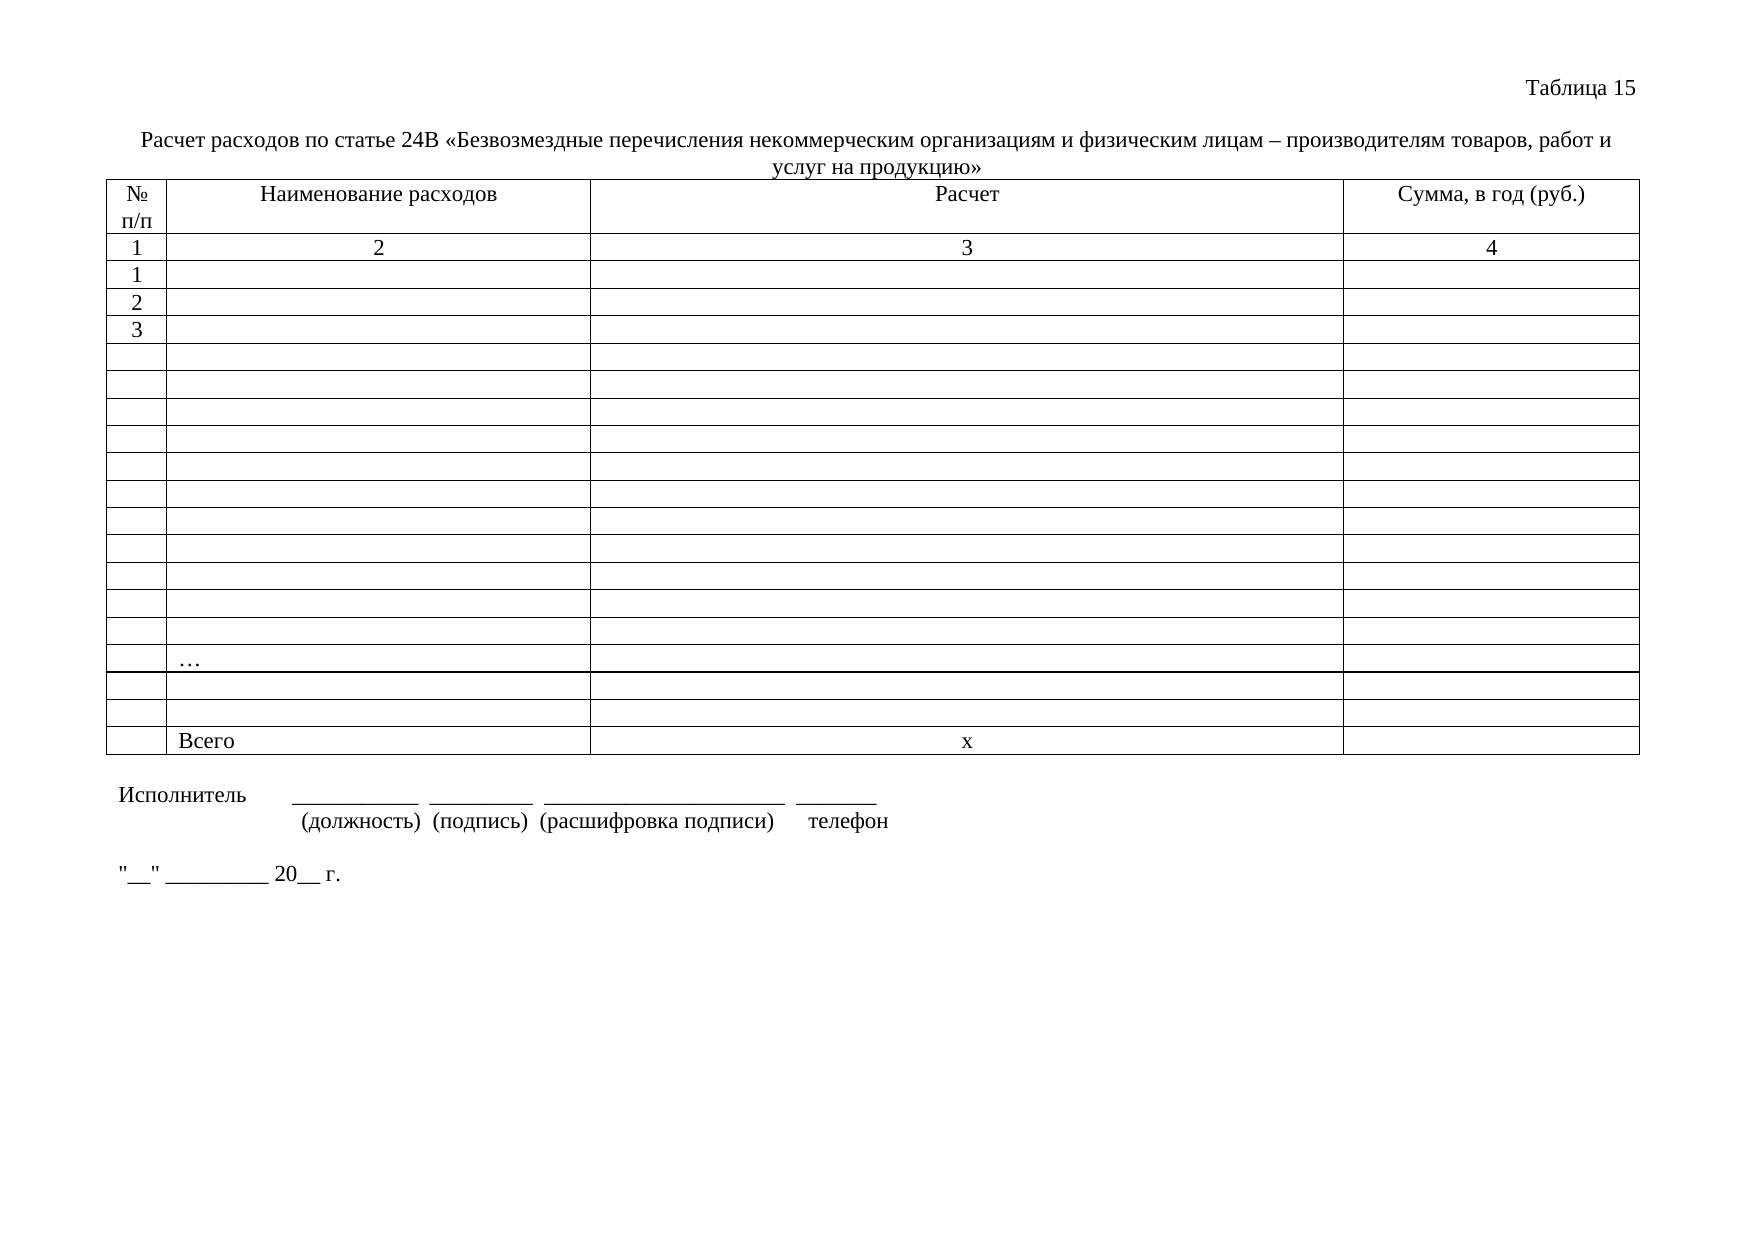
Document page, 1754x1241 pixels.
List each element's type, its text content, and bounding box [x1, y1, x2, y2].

table_cell [107, 399, 166, 425]
table_cell [1344, 727, 1639, 753]
text Расчет расходов по статье 24В «Безвозмездные перечисления некоммерческим организациям и физическим лицам – производителям товаров, работ и услуг на продукцию» [118, 127, 1636, 179]
table_cell [1344, 289, 1639, 315]
table_cell [591, 673, 1343, 699]
table_cell [167, 426, 590, 452]
table_cell [1344, 481, 1639, 507]
table_cell [591, 371, 1343, 397]
table_cell [167, 289, 590, 315]
table_cell [1344, 316, 1639, 343]
table_cell [591, 535, 1343, 562]
table_cell [1344, 399, 1639, 425]
table_cell [107, 700, 166, 726]
table_cell [107, 371, 166, 397]
table_cell [167, 453, 590, 479]
table_cell [1344, 700, 1639, 726]
text "__" _________ 20__ г. [118, 860, 1636, 886]
table_cell [107, 426, 166, 452]
table_cell [591, 645, 1343, 671]
text Таблица 15 [118, 74, 1636, 100]
table_cell [167, 344, 590, 370]
table_cell 1 [107, 261, 166, 288]
table_cell [591, 426, 1343, 452]
table_cell [591, 399, 1343, 425]
table_cell [107, 535, 166, 562]
table_cell [167, 399, 590, 425]
table_cell 2 [167, 234, 590, 260]
table_cell 2 [107, 289, 166, 315]
table_cell [107, 590, 166, 617]
table_cell [591, 453, 1343, 479]
table_cell [107, 563, 166, 589]
table_cell 1 [107, 234, 166, 260]
table_cell [107, 508, 166, 534]
table_cell [167, 316, 590, 343]
table_cell [167, 481, 590, 507]
table_header Расчет [591, 180, 1343, 233]
table_cell [167, 535, 590, 562]
table_cell [167, 700, 590, 726]
table_cell 3 [107, 316, 166, 343]
table_cell [591, 618, 1343, 644]
text (должность) (подпись) (расшифровка подписи) телефон [118, 807, 1636, 834]
table_cell [107, 344, 166, 370]
table_cell [1344, 535, 1639, 562]
table_cell [591, 481, 1343, 507]
table_cell [107, 453, 166, 479]
table_cell [167, 563, 590, 589]
table_cell [167, 618, 590, 644]
table_cell 3 [591, 234, 1343, 260]
table_cell [1344, 645, 1639, 671]
table_cell [167, 508, 590, 534]
table_cell [167, 673, 590, 699]
table_cell … [167, 645, 590, 671]
table_cell [1344, 261, 1639, 288]
table_cell [591, 289, 1343, 315]
table_cell 4 [1344, 234, 1639, 260]
table_cell [591, 508, 1343, 534]
table_cell [107, 481, 166, 507]
table_cell [1344, 426, 1639, 452]
table_cell [1344, 618, 1639, 644]
table_header Наименование расходов [167, 180, 590, 233]
table_cell [107, 727, 166, 753]
table_cell [167, 261, 590, 288]
table_cell [591, 261, 1343, 288]
table_header Сумма, в год (руб.) [1344, 180, 1639, 233]
table_cell [1344, 590, 1639, 617]
table_header № п/п [107, 180, 166, 233]
table_cell [1344, 508, 1639, 534]
table_cell [591, 563, 1343, 589]
table_cell [1344, 344, 1639, 370]
text Исполнитель ___________ _________ _____________________ _______ [118, 781, 1636, 807]
table_cell [1344, 453, 1639, 479]
table_cell [107, 645, 166, 671]
table_cell [107, 673, 166, 699]
table_cell [591, 700, 1343, 726]
table_cell [1344, 673, 1639, 699]
table_cell Всего [167, 727, 590, 753]
table_cell [591, 590, 1343, 617]
table_cell [591, 316, 1343, 343]
table_cell [167, 590, 590, 617]
table_cell [1344, 371, 1639, 397]
table_cell [107, 618, 166, 644]
table_cell х [591, 727, 1343, 753]
table_cell [1344, 563, 1639, 589]
table_cell [591, 344, 1343, 370]
table_cell [167, 371, 590, 397]
